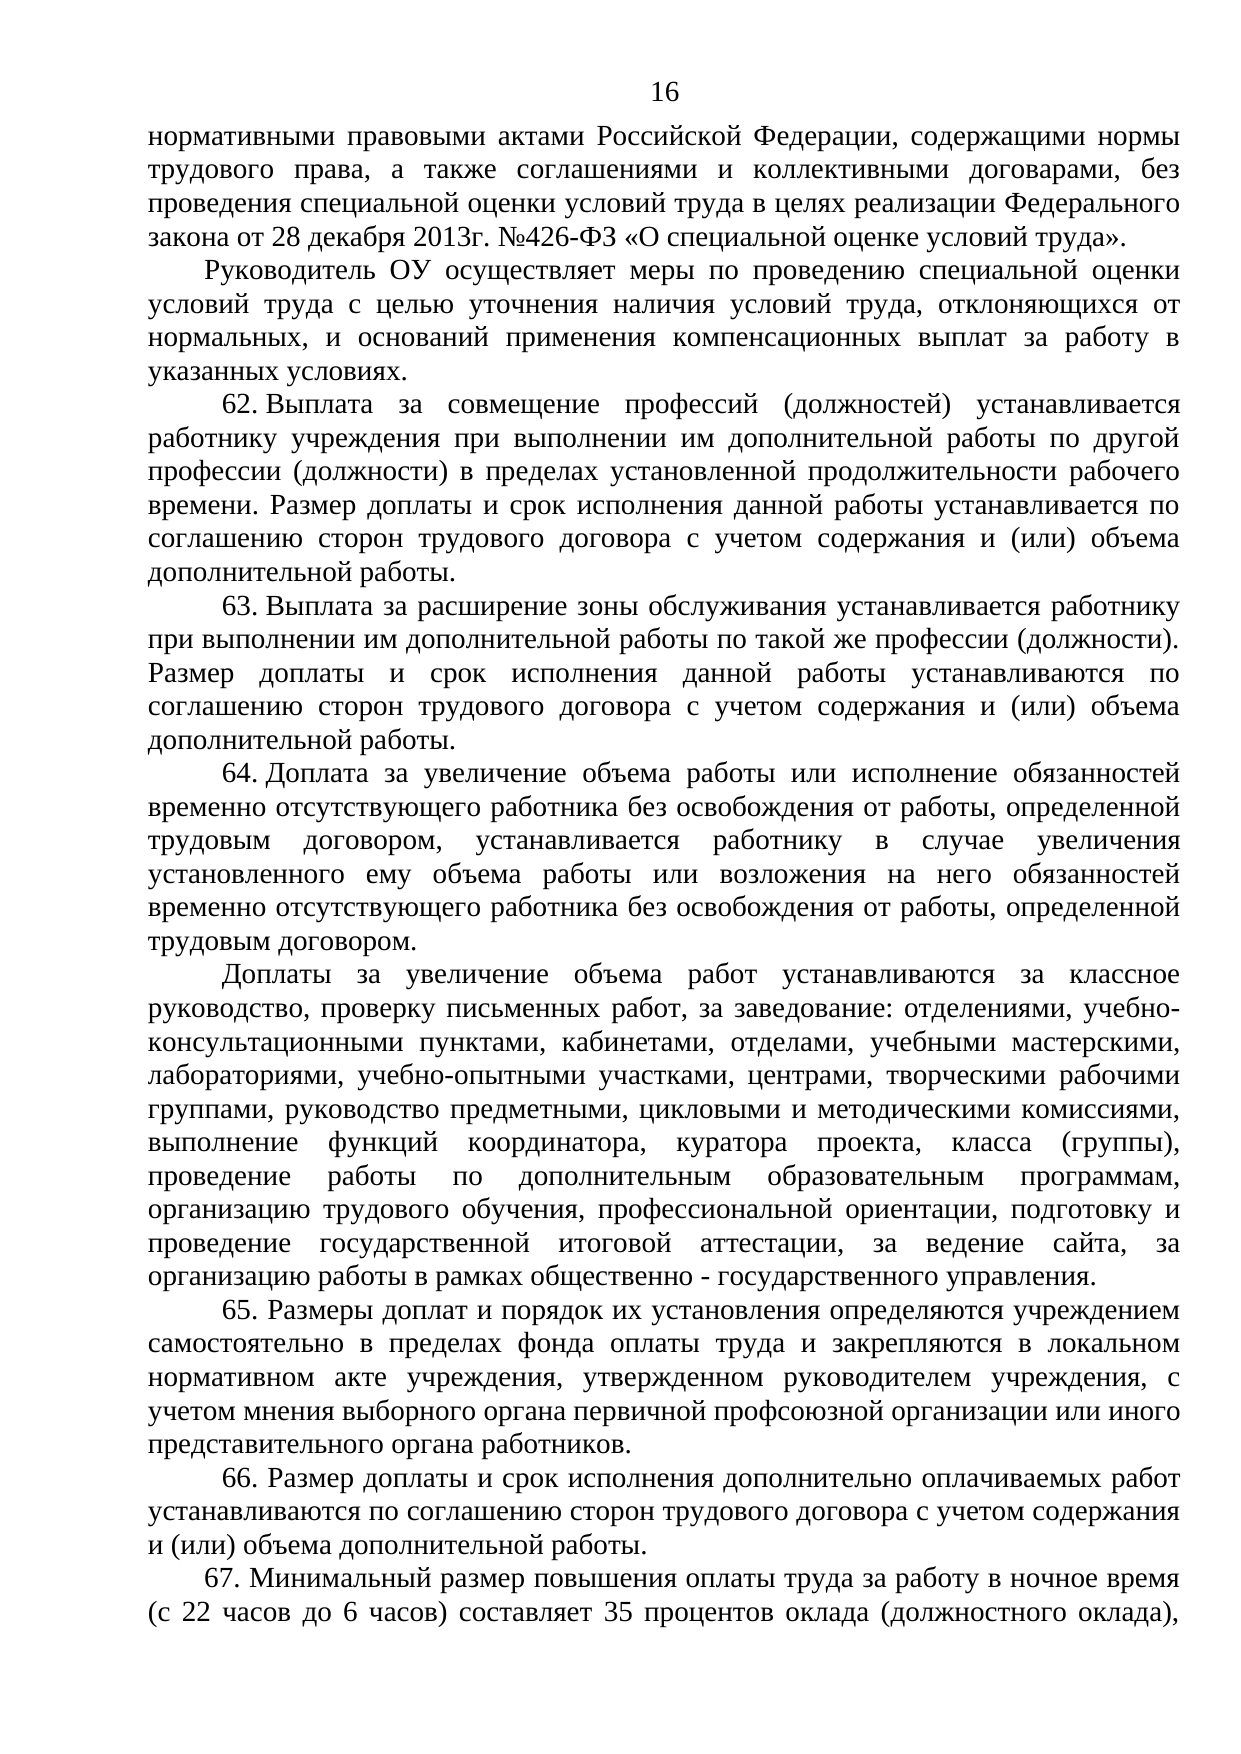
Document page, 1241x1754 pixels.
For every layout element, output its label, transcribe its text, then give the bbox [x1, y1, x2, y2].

text Руководитель ОУ осуществляет меры по проведению специальной оценки условий труда с целью уточнения наличия условий труда, отклоняющихся от нормальных, и оснований применения компенсационных выплат за работу в указанных условиях. [148, 252, 1181, 386]
text 66. Размер доплаты и срок исполнения дополнительно оплачиваемых работ устанавливаются по соглашению сторон трудового договора с учетом содержания и (или) объема дополнительной работы. [148, 1460, 1181, 1560]
text 63. Выплата за расширение зоны обслуживания устанавливается работнику при выполнении им дополнительной работы по такой же профессии (должности). Размер доплаты и срок исполнения данной работы устанавливаются по соглашению сторон трудового договора с учетом содержания и (или) объема дополнительной работы. [148, 588, 1181, 755]
text Доплаты за увеличение объема работ устанавливаются за классное руководство, проверку письменных работ, за заведование: отделениями, учебно-консультационными пунктами, кабинетами, отделами, учебными мастерскими, лабораториями, учебно-опытными участками, центрами, творческими рабочими группами, руководство предметными, цикловыми и методическими комиссиями, выполнение функций координатора, куратора проекта, класса (группы), проведение работы по дополнительным образовательным программам, организацию трудового обучения, профессиональной ориентации, подготовку и проведение государственной итоговой аттестации, за ведение сайта, за организацию работы в рамках общественно - государственного управления. [148, 957, 1181, 1292]
text 65. Размеры доплат и порядок их установления определяются учреждением самостоятельно в пределах фонда оплаты труда и закрепляются в локальном нормативном акте учреждения, утвержденном руководителем учреждения, с учетом мнения выборного органа первичной профсоюзной организации или иного представительного органа работников. [148, 1292, 1181, 1460]
text 62. Выплата за совмещение профессий (должностей) устанавливается работнику учреждения при выполнении им дополнительной работы по другой профессии (должности) в пределах установленной продолжительности рабочего времени. Размер доплаты и срок исполнения данной работы устанавливается по соглашению сторон трудового договора с учетом содержания и (или) объема дополнительной работы. [148, 386, 1181, 588]
text 64. Доплата за увеличение объема работы или исполнение обязанностей временно отсутствующего работника без освобождения от работы, определенной трудовым договором, устанавливается работнику в случае увеличения установленного ему объема работы или возложения на него обязанностей временно отсутствующего работника без освобождения от работы, определенной трудовым договором. [148, 755, 1181, 957]
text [148, 1560, 1181, 1627]
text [148, 118, 1181, 252]
